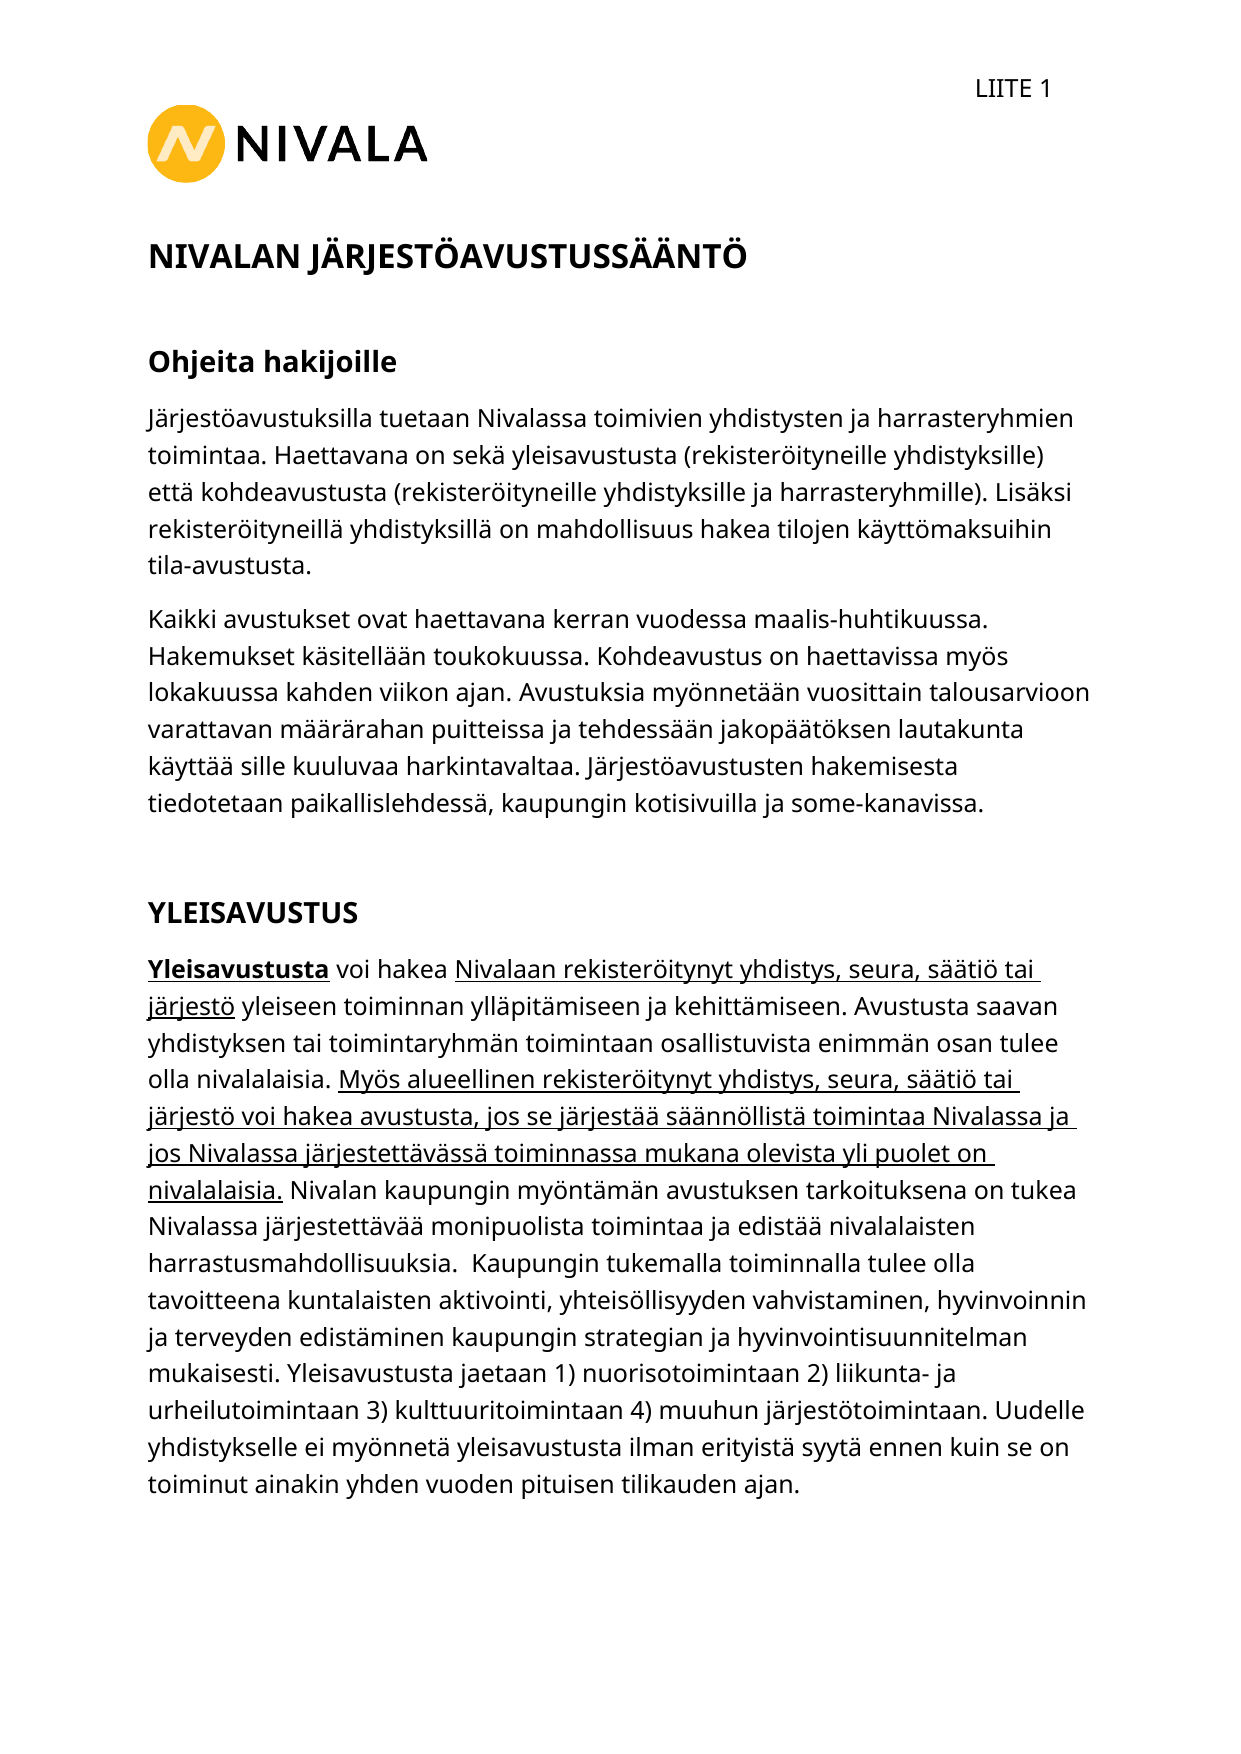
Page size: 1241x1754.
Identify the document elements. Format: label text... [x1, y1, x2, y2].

text Kaikki avustukset ovat haettavana kerran vuodessa maalis-huhtikuussa. Hakemukset käsitellään toukokuussa. Kohdeavustus on haettavissa myös lokakuussa kahden viikon ajan. Avustuksia myönnetään vuosittain talousarvioon varattavan määrärahan puitteissa ja tehdessään jakopäätöksen lautakunta käyttää sille kuuluvaa harkintavaltaa. Järjestöavustusten hakemisesta tiedotetaan paikallislehdessä, kaupungin kotisivuilla ja some-kanavissa. [148, 601, 1092, 819]
text YLEISAVUSTUS [148, 892, 1092, 932]
picture [147, 105, 428, 183]
subtitle NIVALAN JÄRJESTÖAVUSTUSSÄÄNTÖ [148, 233, 1092, 278]
text Järjestöavustuksilla tuetaan Nivalassa toimivien yhdistysten ja harrasteryhmien toimintaa. Haettavana on sekä yleisavustusta (rekisteröityneille yhdistyksille) että kohdeavustusta (rekisteröityneille yhdistyksille ja harrasteryhmille). Lisäksi rekisteröityneillä yhdistyksillä on mahdollisuus hakea tilojen käyttömaksuihin tila-avustusta. [148, 401, 1092, 582]
text Yleisavustusta voi hakea Nivalaan rekisteröitynyt yhdistys, seura, säätiö tai järjestö yleiseen toiminnan ylläpitämiseen ja kehittämiseen. Avustusta saavan yhdistyksen tai toimintaryhmän toimintaan osallistuvista enimmän osan tulee olla nivalalaisia. Myös alueellinen rekisteröitynyt yhdistys, seura, säätiö tai järjestö voi hakea avustusta, jos se järjestää säännöllistä toimintaa Nivalassa ja jos Nivalassa järjestettävässä toiminnassa mukana olevista yli puolet on nivalalaisia. Nivalan kaupungin myöntämän avustuksen tarkoituksena on tukea Nivalassa järjestettävää monipuolista toimintaa ja edistää nivalalaisten harrastusmahdollisuuksia. Kaupungin tukemalla toiminnalla tulee olla tavoitteena kuntalaisten aktivointi, yhteisöllisyyden vahvistaminen, hyvinvoinnin ja terveyden edistäminen kaupungin strategian ja hyvinvointisuunnitelman mukaisesti. Yleisavustusta jaetaan 1) nuorisotoimintaan 2) liikunta- ja urheilutoimintaan 3) kulttuuritoimintaan 4) muuhun järjestötoimintaan. Uudelle yhdistykselle ei myönnetä yleisavustusta ilman erityistä syytä ennen kuin se on toiminut ainakin yhden vuoden pituisen tilikauden ajan. [148, 952, 1092, 1501]
text Ohjeita hakijoille [148, 341, 1092, 381]
